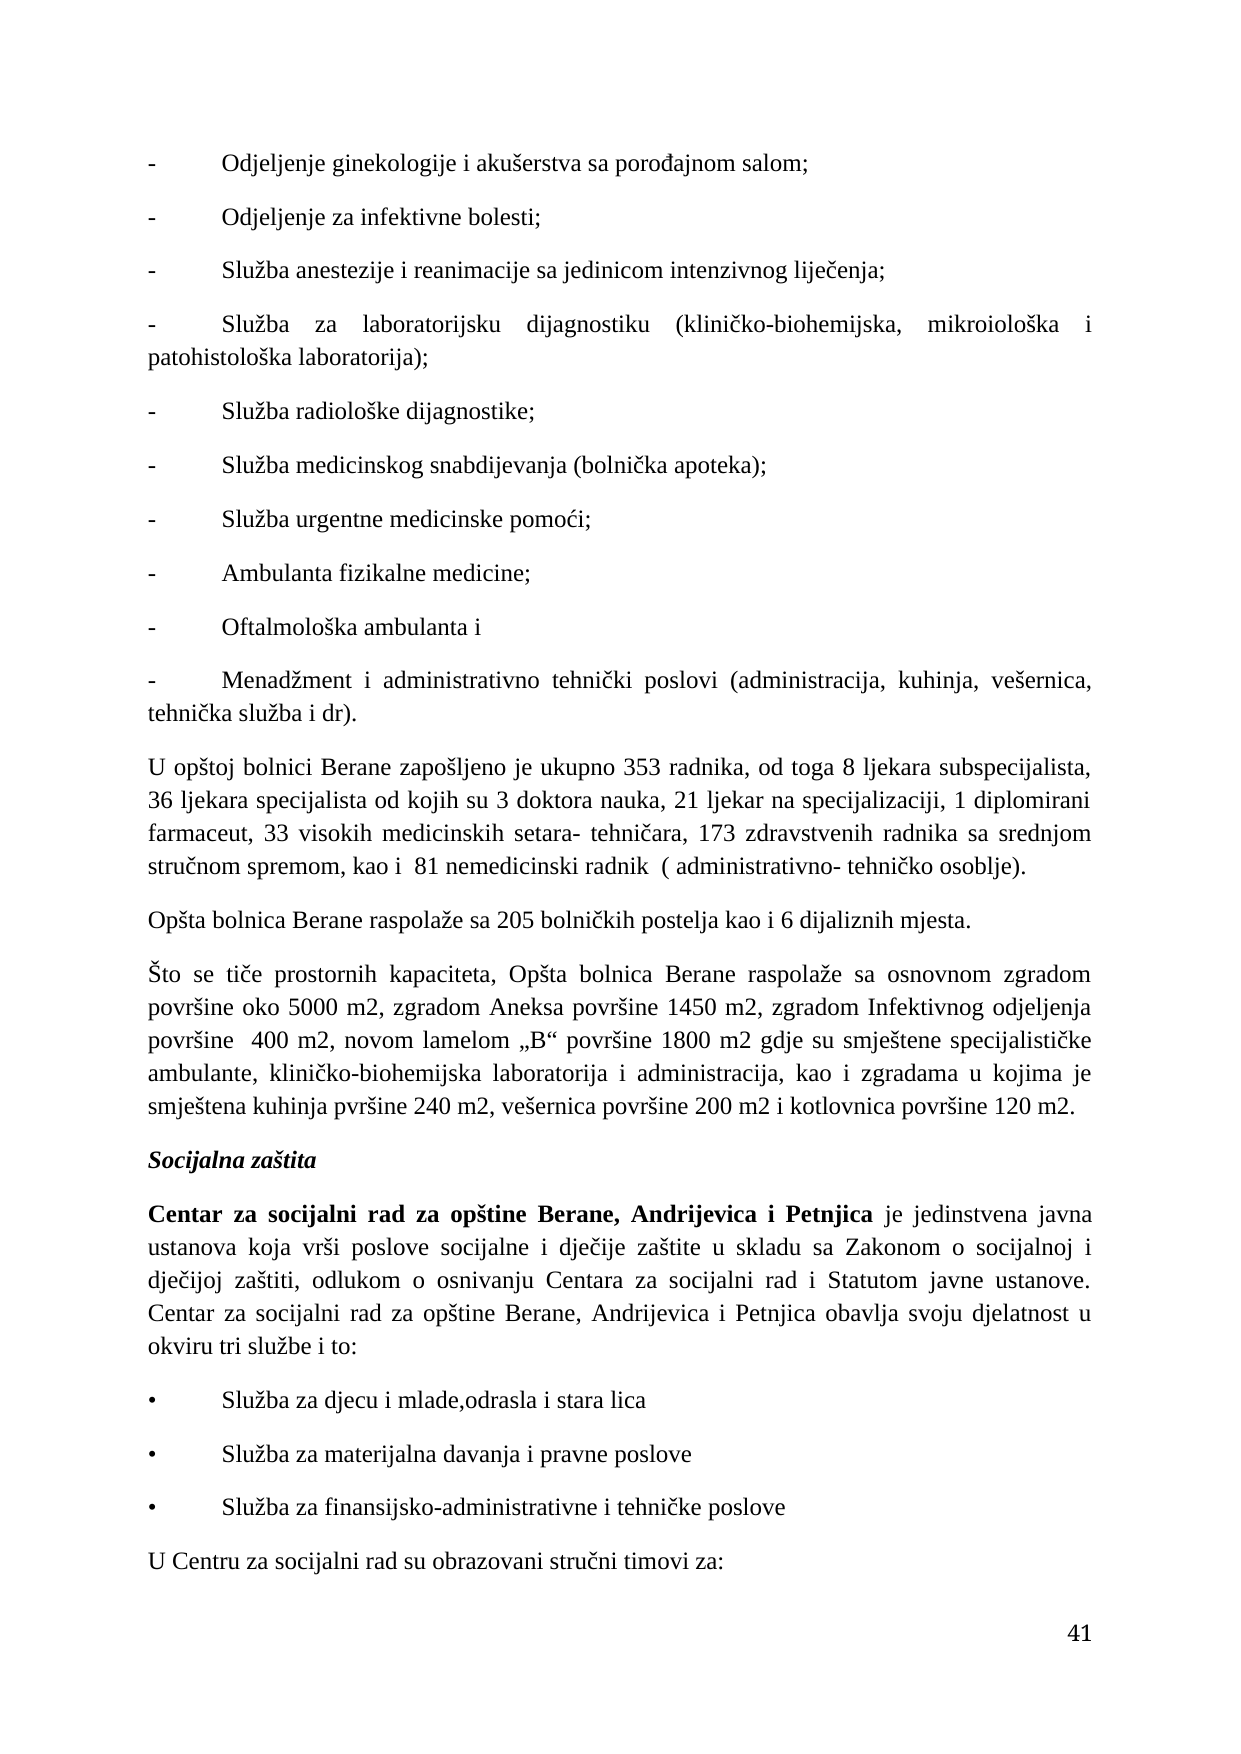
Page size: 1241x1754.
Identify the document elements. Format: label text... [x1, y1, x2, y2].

text - Oftalmološka ambulanta i [148, 612, 1092, 640]
text U Centru za socijalni rad su obrazovani stručni timovi za: [148, 1546, 1092, 1575]
text - Odjeljenje za infektivne bolesti; [148, 202, 1092, 230]
text • Služba za finansijsko-administrativne i tehničke poslove [148, 1492, 1092, 1521]
text - Odjeljenje ginekologije i akušerstva sa porođajnom salom; [148, 148, 1092, 176]
text - Služba anestezije i reanimacije sa jedinicom intenzivnog liječenja; [148, 255, 1092, 284]
text Socijalna zaštita [148, 1145, 1092, 1174]
text • Služba za materijalna davanja i pravne poslove [148, 1439, 1092, 1467]
text U opštoj bolnici Berane zapošljeno je ukupno 353 radnika, od toga 8 ljekara subspecijalista, 36 ljekara specijalista od kojih su 3 doktora nauka, 21 ljekar na specijalizaciji, 1 diplomirani farmaceut, 33 visokih medicinskih setara- tehničara, 173 zdravstvenih radnika sa srednjom stručnom spremom, kao i 81 nemedicinski radnik ( administrativno- tehničko osoblje). [148, 752, 1092, 880]
text - Služba urgentne medicinske pomoći; [148, 504, 1092, 533]
text Centar za socijalni rad za opštine Berane, Andrijevica i Petnjica je jedinstvena javna ustanova koja vrši poslove socijalne i dječije zaštite u skladu sa Zakonom o socijalnoj i dječijoj zaštiti, odlukom o osnivanju Centara za socijalni rad i Statutom javne ustanove. Centar za socijalni rad za opštine Berane, Andrijevica i Petnjica obavlja svoju djelatnost u okviru tri službe i to: [148, 1199, 1092, 1360]
text • Služba za djecu i mlade,odrasla i stara lica [148, 1385, 1092, 1413]
text - Služba radiološke dijagnostike; [148, 396, 1092, 425]
text - Ambulanta fizikalne medicine; [148, 558, 1092, 586]
text - Služba za laboratorijsku dijagnostiku (kliničko-biohemijska, mikroiološka i patohistološka laboratorija); [148, 309, 1092, 371]
text - Menadžment i administrativno tehnički poslovi (administracija, kuhinja, vešernica, tehnička služba i dr). [148, 665, 1092, 727]
text - Služba medicinskog snabdijevanja (bolnička apoteka); [148, 450, 1092, 479]
text Što se tiče prostornih kapaciteta, Opšta bolnica Berane raspolaže sa osnovnom zgradom površine oko 5000 m2, zgradom Aneksa površine 1450 m2, zgradom Infektivnog odjeljenja površine 400 m2, novom lamelom „B“ površine 1800 m2 gdje su smještene specijalističke ambulante, kliničko-biohemijska laboratorija i administracija, kao i zgradama u kojima je smještena kuhinja pvršine 240 m2, vešernica površine 200 m2 i kotlovnica površine 120 m2. [148, 959, 1092, 1120]
text Opšta bolnica Berane raspolaže sa 205 bolničkih postelja kao i 6 dijaliznih mjesta. [148, 905, 1092, 934]
